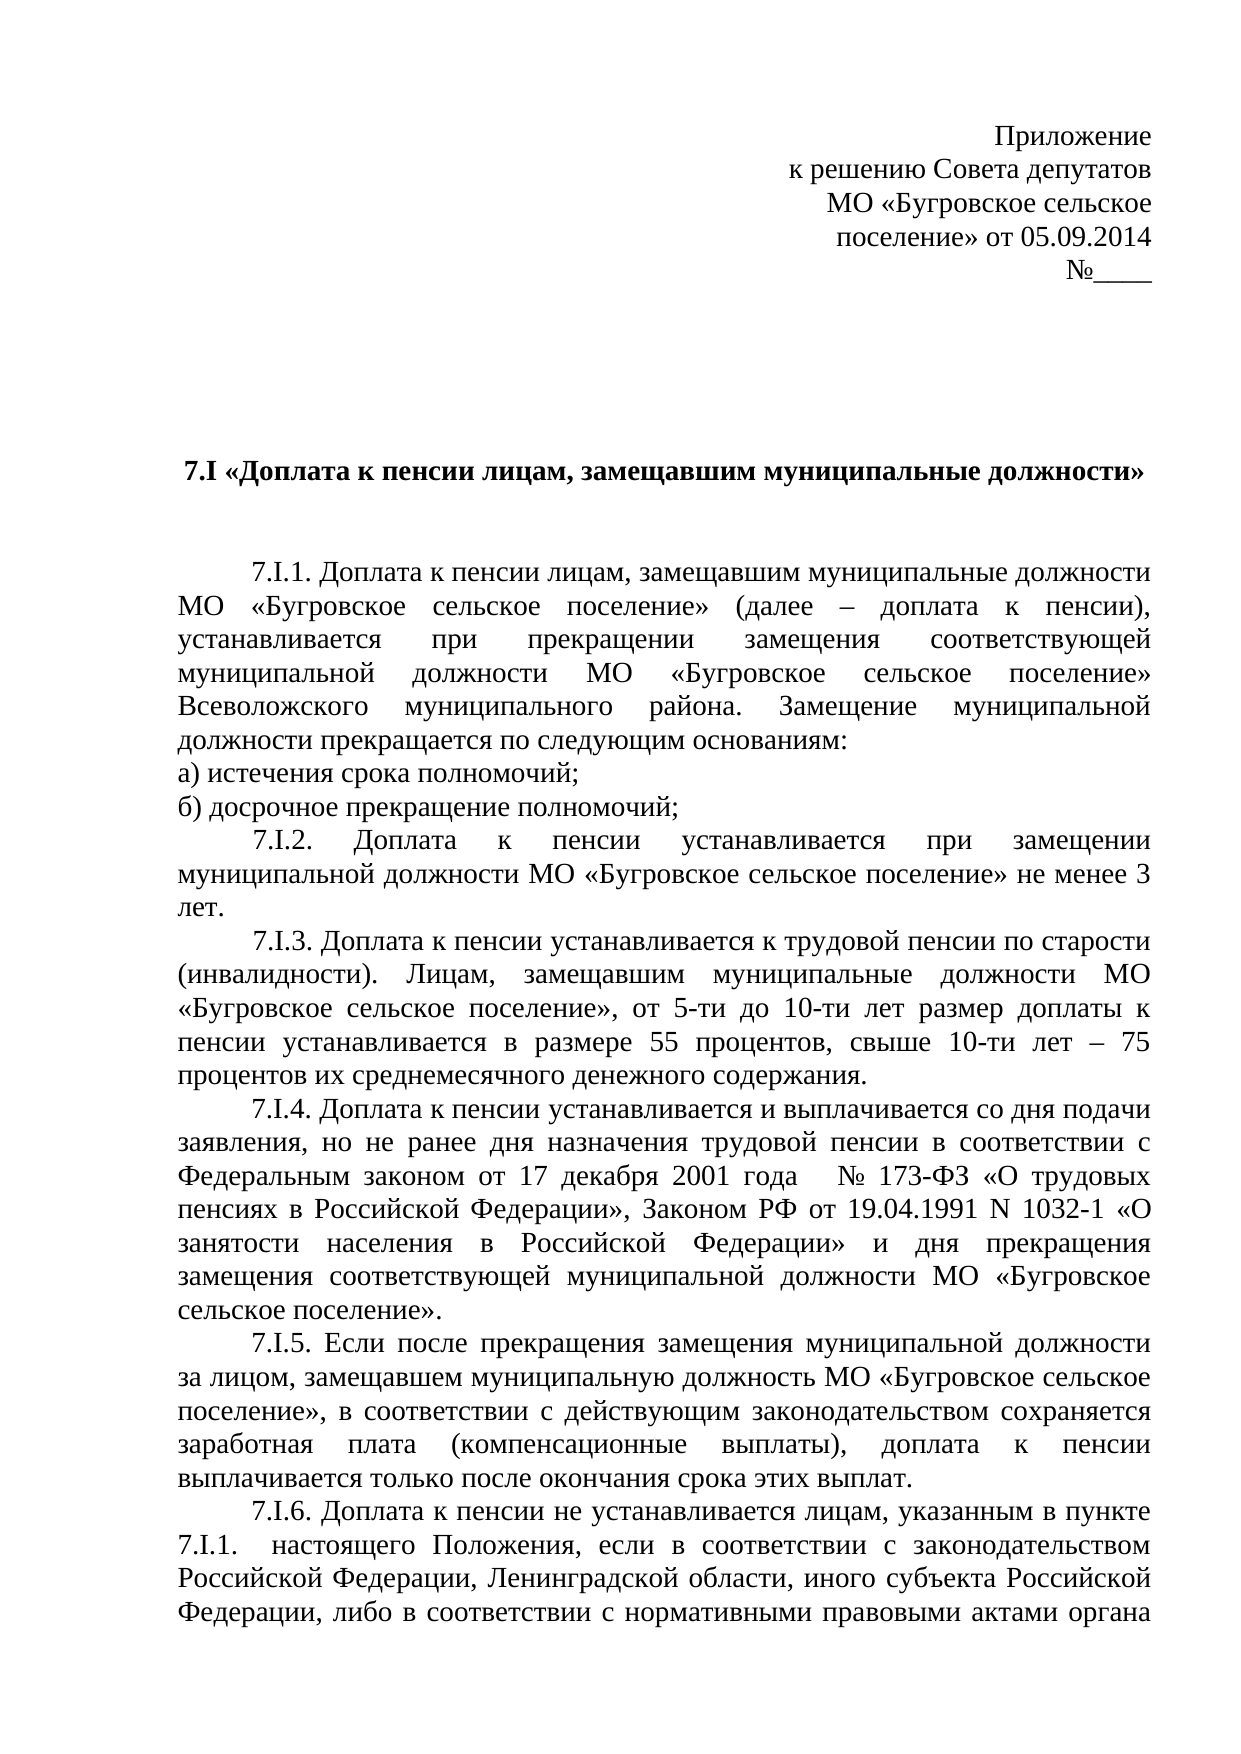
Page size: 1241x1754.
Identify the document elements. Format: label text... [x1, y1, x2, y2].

text 7.I.5. Если после прекращения замещения муниципальной должности за лицом, замещавшем муниципальную должность МО «Бугровское сельское поселение», в соответствии с действующим законодательством сохраняется заработная плата (компенсационные выплаты), доплата к пенсии выплачивается только после окончания срока этих выплат. [177, 1326, 1152, 1493]
text 7.I.3. Доплата к пенсии устанавливается к трудовой пенсии по старости (инвалидности). Лицам, замещавшим муниципальные должности МО «Бугровское сельское поселение», от 5-ти до 10-ти лет размер доплаты к пенсии устанавливается в размере 55 процентов, свыше 10-ти лет – 75 процентов их среднемесячного денежного содержания. [177, 923, 1152, 1091]
text 7.I.1. Доплата к пенсии лицам, замещавшим муниципальные должности МО «Бугровское сельское поселение» (далее – доплата к пенсии), устанавливается при прекращении замещения соответствующей муниципальной должности МО «Бугровское сельское поселение» Всеволожского муниципального района. Замещение муниципальной должности прекращается по следующим основаниям: [177, 554, 1152, 755]
text МО «Бугровское сельское поселение» от 05.09.2014 №____ [758, 185, 1152, 286]
text а) истечения срока полномочий; [177, 755, 1152, 789]
text 7.I.4. Доплата к пенсии устанавливается и выплачивается со дня подачи заявления, но не ранее дня назначения трудовой пенсии в соответствии с Федеральным законом от 17 декабря 2001 года № 173-ФЗ «О трудовых пенсиях в Российской Федерации», Законом РФ от 19.04.1991 N 1032-1 «О занятости населения в Российской Федерации» и дня прекращения замещения соответствующей муниципальной должности МО «Бугровское сельское поселение». [177, 1091, 1152, 1326]
text к решению Совета депутатов [758, 152, 1152, 185]
text 7.I.2. Доплата к пенсии устанавливается при замещении муниципальной должности МО «Бугровское сельское поселение» не менее 3 лет. [177, 822, 1152, 923]
text Приложение [758, 118, 1152, 152]
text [177, 1493, 1152, 1627]
text б) досрочное прекращение полномочий; [177, 789, 1152, 822]
text 7.I «Доплата к пенсии лицам, замещавшим муниципальные должности» [177, 453, 1152, 487]
